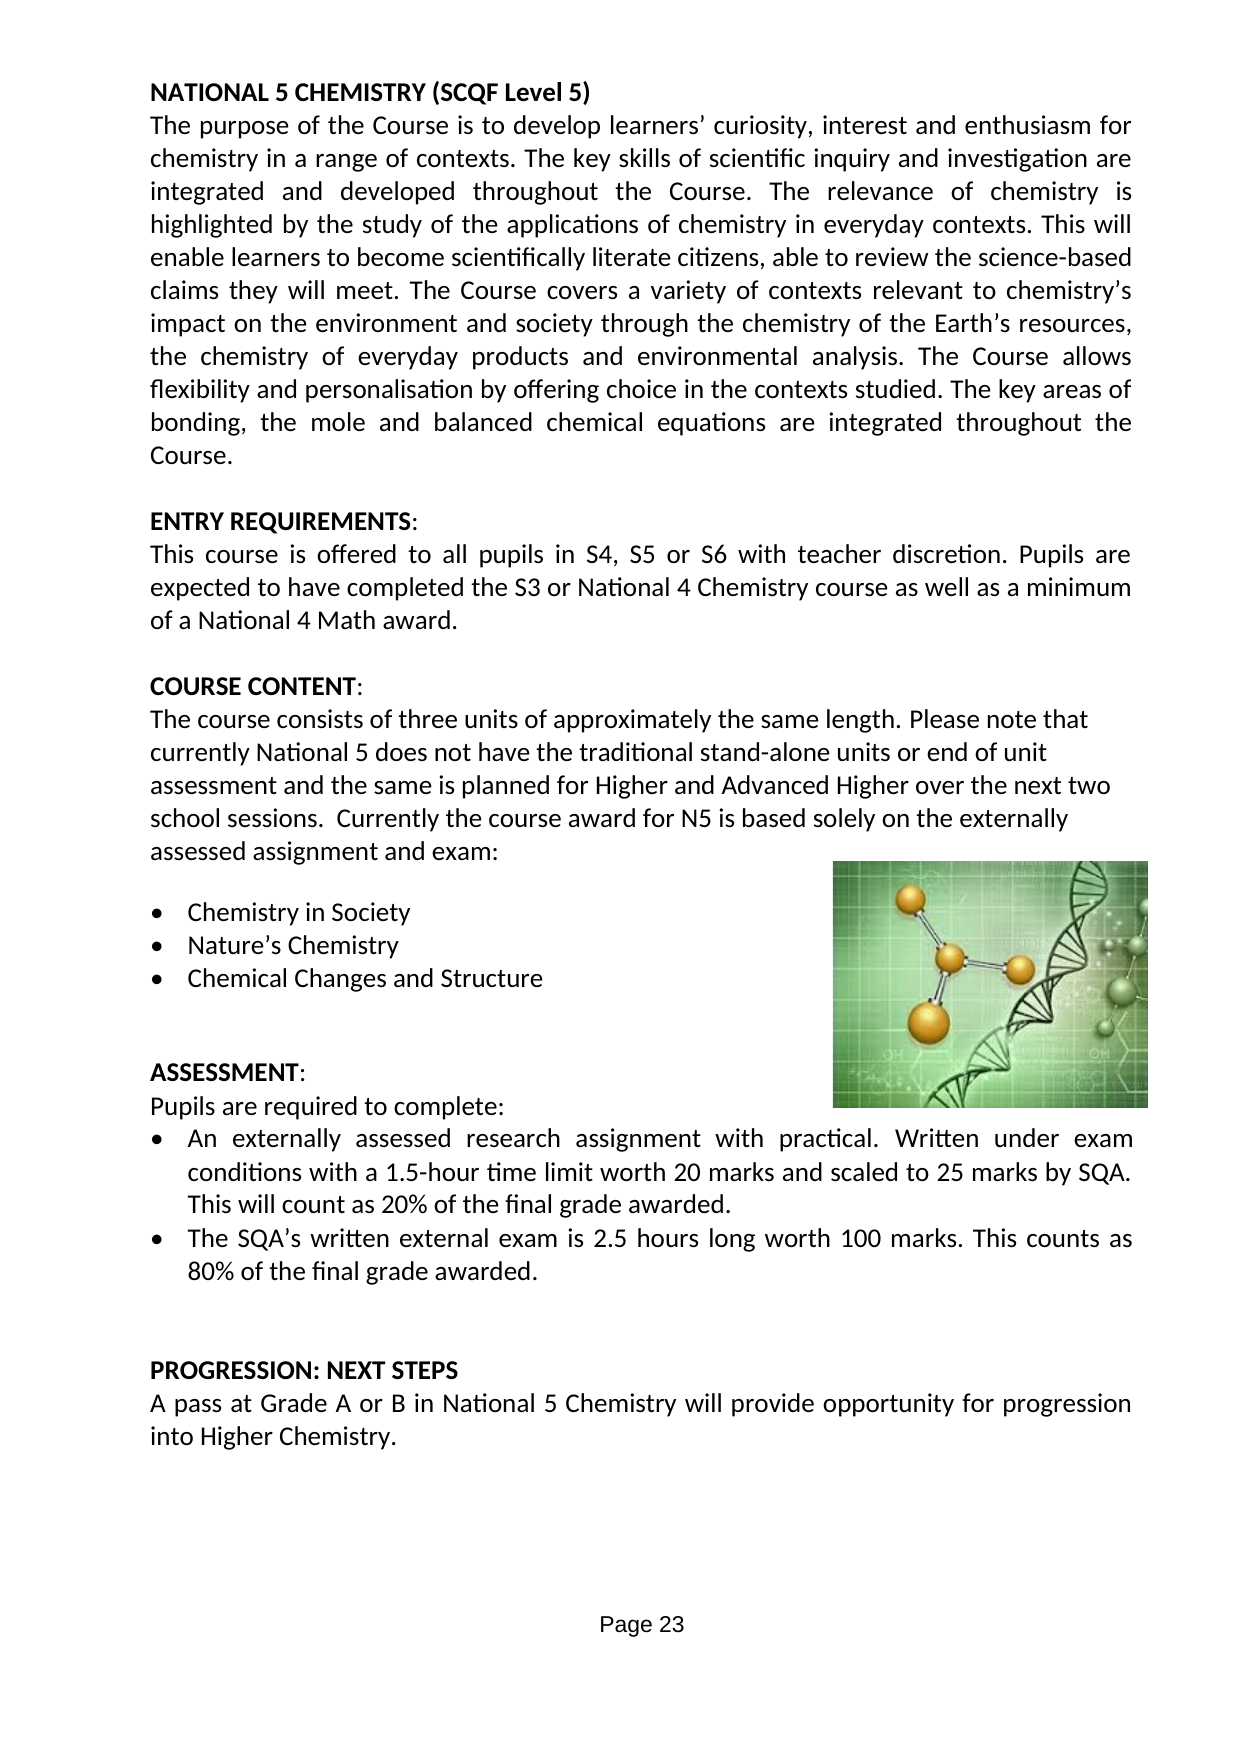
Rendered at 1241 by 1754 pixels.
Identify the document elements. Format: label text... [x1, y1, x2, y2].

text A pass at Grade A or B in National 5 Chemistry will provide opportunity for progression into Higher Chemistry. [150, 1386, 1134, 1452]
text ENTRY REQUIREMENTS: [150, 504, 1134, 537]
text The course consists of three units of approximately the same length. Please note that currently National 5 does not have the traditional stand-alone units or end of unit assessment and the same is planned for Higher and Advanced Higher over the next two school sessions. Currently the course award for N5 is based solely on the externally assessed assignment and exam: [150, 702, 1134, 867]
text The purpose of the Course is to develop learners’ curiosity, interest and enthusiasm for chemistry in a range of contexts. The key skills of scientific inquiry and investigation are integrated and developed throughout the Course. The relevance of chemistry is highlighted by the study of the applications of chemistry in everyday contexts. This will enable learners to become scientifically literate citizens, able to review the science-based claims they will meet. The Course covers a variety of contexts relevant to chemistry’s impact on the environment and society through the chemistry of the Earth’s resources, the chemistry of everyday products and environmental analysis. The Course allows flexibility and personalisation by offering choice in the contexts studied. The key areas of bonding, the mole and balanced chemical equations are integrated throughout the Course. [150, 108, 1134, 471]
text COURSE CONTENT: [150, 669, 1134, 702]
text Pupils are required to complete: [150, 1089, 1134, 1122]
list The SQA’s written external exam is 2.5 hours long worth 100 marks. This counts as 80% of the final grade awarded. [150, 1221, 1134, 1287]
picture [832, 861, 1148, 1108]
text NATIONAL 5 CHEMISTRY (SCQF Level 5) [150, 75, 1134, 108]
text ASSESSMENT: [150, 1056, 832, 1089]
text This course is offered to all pupils in S4, S5 or S6 with teacher discretion. Pupils are expected to have completed the S3 or National 4 Chemistry course as well as a minimum of a National 4 Math award. [150, 537, 1134, 636]
list Chemical Changes and Structure [150, 962, 832, 994]
list Nature’s Chemistry [150, 928, 832, 962]
text PROGRESSION: NEXT STEPS [150, 1353, 1134, 1386]
list An externally assessed research assignment with practical. Written under exam conditions with a 1.5-hour time limit worth 20 marks and scaled to 25 marks by SQA. This will count as 20% of the final grade awarded. [150, 1122, 1134, 1221]
list Chemistry in Society [150, 896, 832, 928]
text Page 23 [150, 1611, 1134, 1637]
